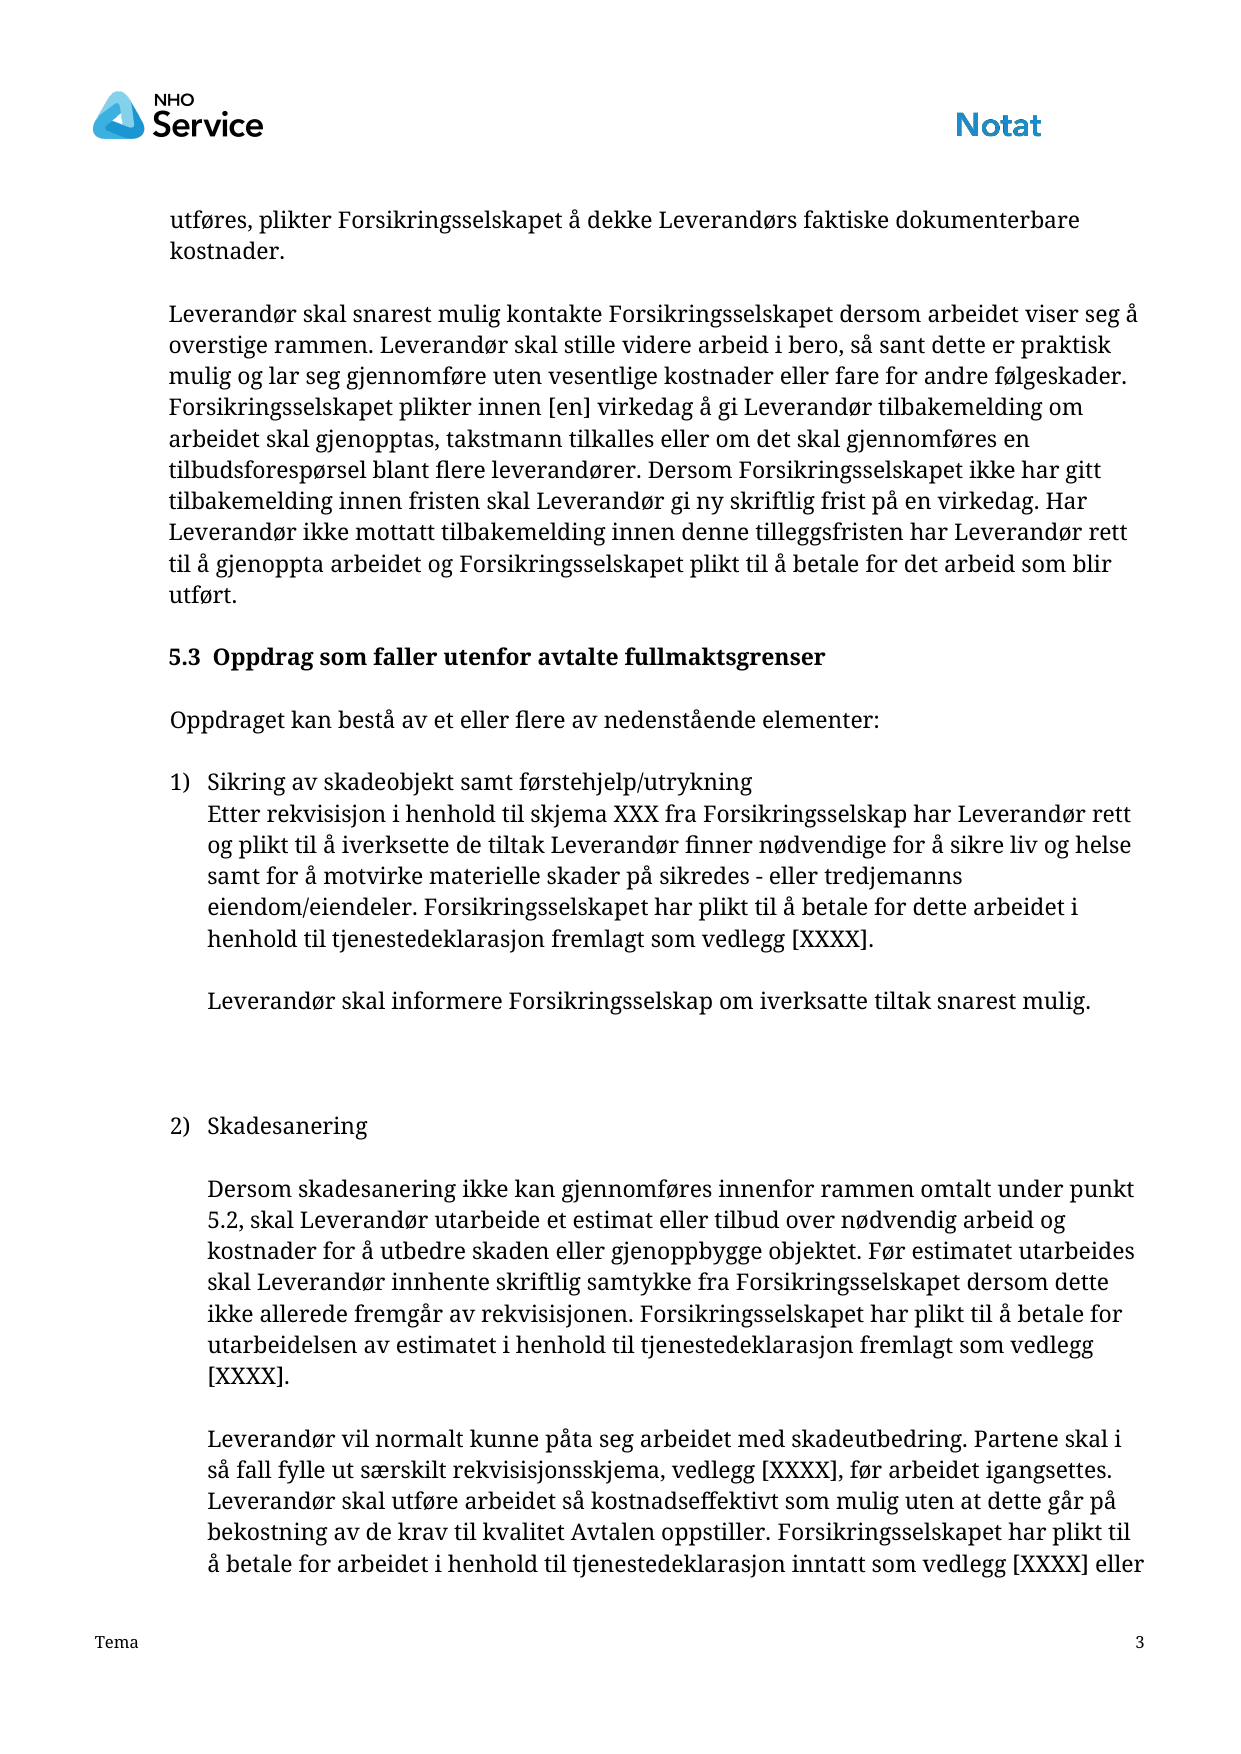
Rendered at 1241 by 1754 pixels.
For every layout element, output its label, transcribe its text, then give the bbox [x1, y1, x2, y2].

picture [956, 0, 1241, 137]
text Leverandør skal snarest mulig kontakte Forsikringsselskapet dersom arbeidet viser seg å overstige rammen. Leverandør skal stille videre arbeid i bero, så sant dette er praktisk mulig og lar seg gjennomføre uten vesentlige kostnader eller fare for andre følgeskader. Forsikringsselskapet plikter innen [en] virkedag å gi Leverandør tilbakemelding om arbeidet skal gjenopptas, takstmann tilkalles eller om det skal gjennomføres en tilbudsforespørsel blant flere leverandører. Dersom Forsikringsselskapet ikke har gitt tilbakemelding innen fristen skal Leverandør gi ny skriftlig frist på en virkedag. Har Leverandør ikke mottatt tilbakemelding innen denne tilleggsfristen har Leverandør rett til å gjenoppta arbeidet og Forsikringsselskapet plikt til å betale for det arbeid som blir utført. [168, 297, 1146, 610]
text 5.3 Oppdrag som faller utenfor avtalte fullmaktsgrenser [168, 641, 1146, 672]
list Skadesanering [169, 1110, 1146, 1141]
list Sikring av skadeobjekt samt førstehjelp/utrykning [169, 766, 1146, 797]
picture [30, 0, 303, 156]
text Dersom skadesanering ikke kan gjennomføres innenfor rammen omtalt under punkt 5.2, skal Leverandør utarbeide et estimat eller tilbud over nødvendig arbeid og kostnader for å utbedre skaden eller gjenoppbygge objektet. Før estimatet utarbeides skal Leverandør innhente skriftlig samtykke fra Forsikringsselskapet dersom dette ikke allerede fremgår av rekvisisjonen. Forsikringsselskapet har plikt til å betale for utarbeidelsen av estimatet i henhold til tjenestedeklarasjon fremlagt som vedlegg [XXXX]. [207, 1172, 1146, 1391]
text Leverandør skal informere Forsikringsselskap om iverksatte tiltak snarest mulig. [207, 985, 1146, 1016]
text Etter rekvisisjon i henhold til skjema XXX fra Forsikringsselskap har Leverandør rett og plikt til å iverksette de tiltak Leverandør finner nødvendige for å sikre liv og helse samt for å motvirke materielle skader på sikredes - eller tredjemanns eiendom/eiendeler. Forsikringsselskapet har plikt til å betale for dette arbeidet i henhold til tjenestedeklarasjon fremlagt som vedlegg [XXXX]. [207, 797, 1146, 954]
text Oppdraget kan bestå av et eller flere av nedenstående elementer: [169, 704, 1146, 735]
